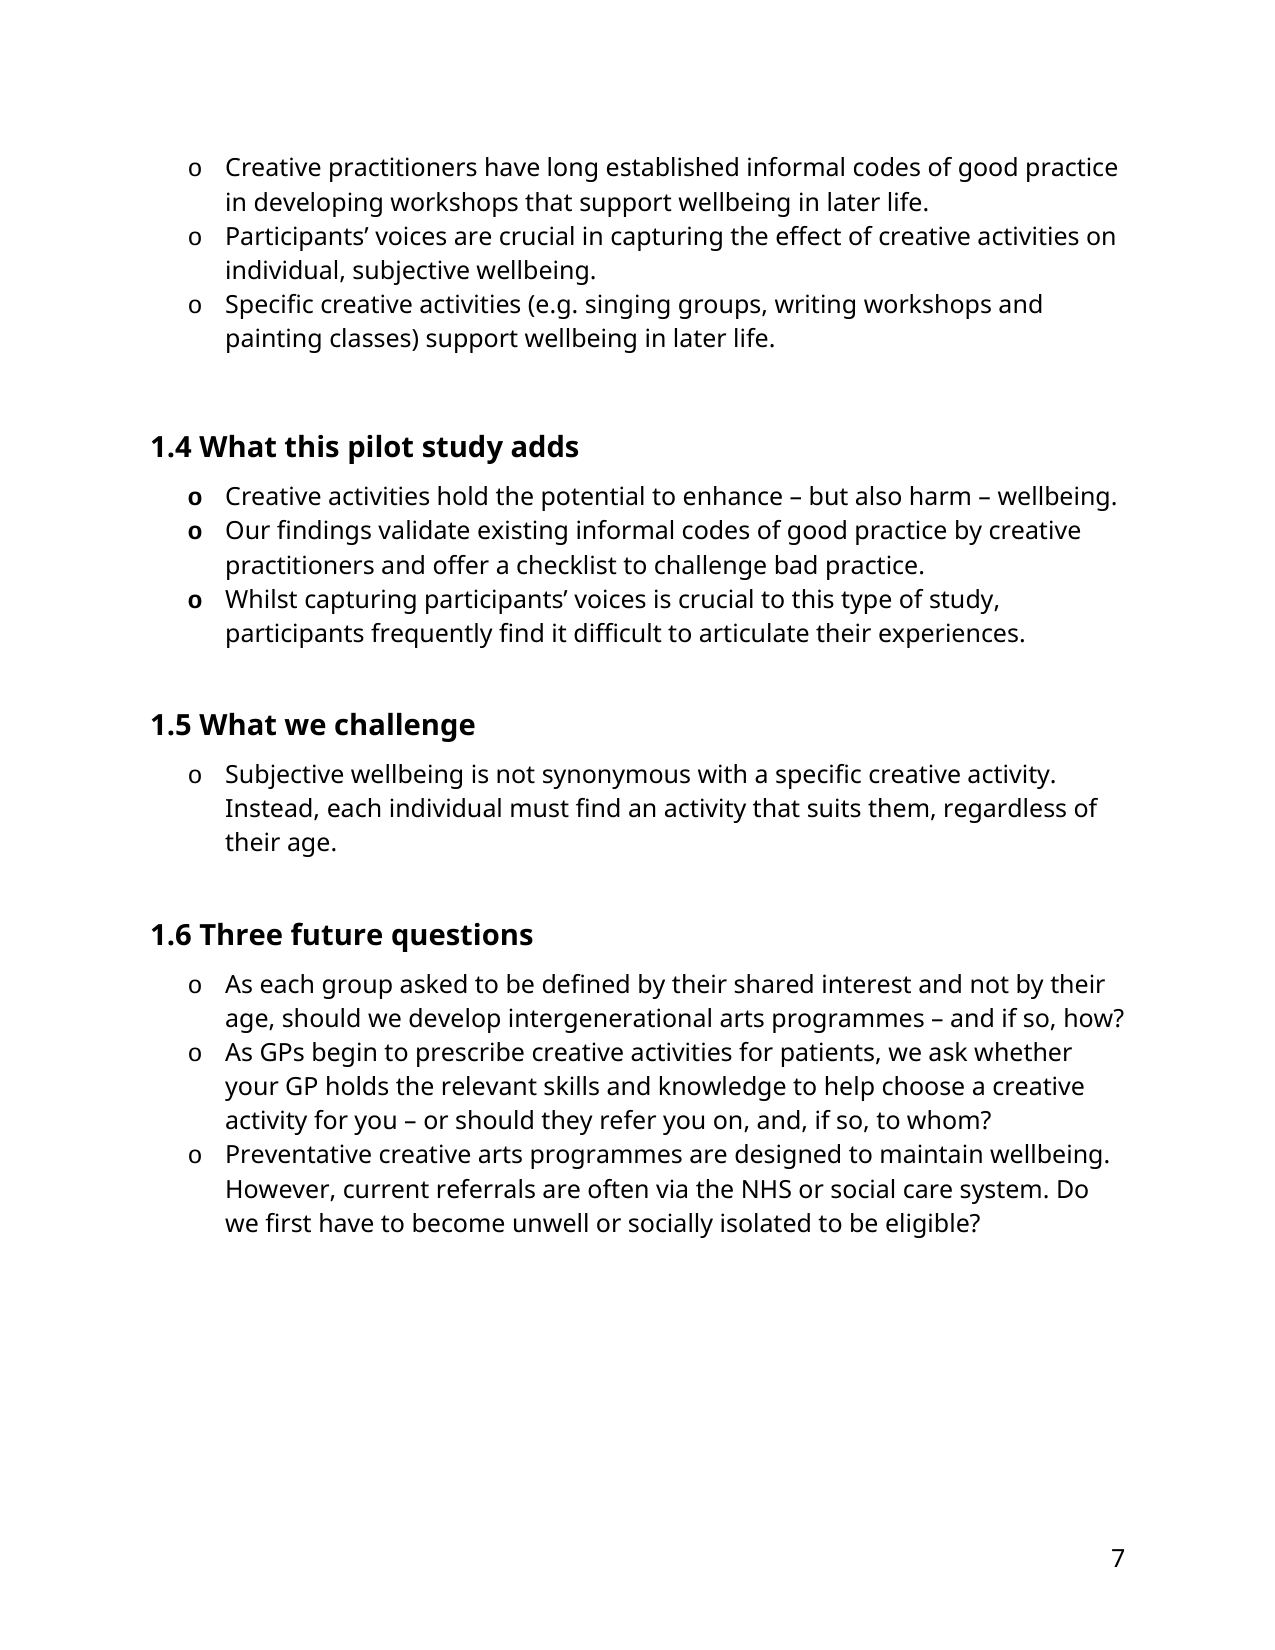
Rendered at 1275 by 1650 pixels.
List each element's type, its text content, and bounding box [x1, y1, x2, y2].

subtitle 1.5 What we challenge [150, 704, 1125, 744]
list Specific creative activities (e.g. singing groups, writing workshops and painting classes) support wellbeing in later life. [187, 287, 1125, 355]
list Subjective wellbeing is not synonymous with a specific creative activity. Instead, each individual must find an activity that suits them, regardless of their age. [187, 757, 1125, 859]
list As each group asked to be defined by their shared interest and not by their age, should we develop intergenerational arts programmes – and if so, how? [187, 966, 1125, 1034]
subtitle 1.4 What this pilot study adds [150, 427, 1125, 466]
list Participants’ voices are crucial in capturing the effect of creative activities on individual, subjective wellbeing. [187, 218, 1125, 287]
list Creative activities hold the potential to enhance – but also harm – wellbeing. [187, 479, 1125, 513]
list Creative practitioners have long established informal codes of good practice in developing workshops that support wellbeing in later life. [187, 150, 1125, 218]
list Our findings validate existing informal codes of good practice by creative practitioners and offer a checklist to challenge bad practice. [187, 513, 1125, 581]
list As GPs begin to prescribe creative activities for patients, we ask whether your GP holds the relevant skills and knowledge to help choose a creative activity for you – or should they refer you on, and, if so, to whom? [187, 1034, 1125, 1137]
subtitle 1.6 Three future questions [150, 914, 1125, 954]
list Whilst capturing participants’ voices is crucial to this type of study, participants frequently find it difficult to articulate their experiences. [187, 581, 1125, 650]
list Preventative creative arts programmes are designed to maintain wellbeing. However, current referrals are often via the NHS or social care system. Do we first have to become unwell or socially isolated to be eligible? [187, 1137, 1125, 1239]
